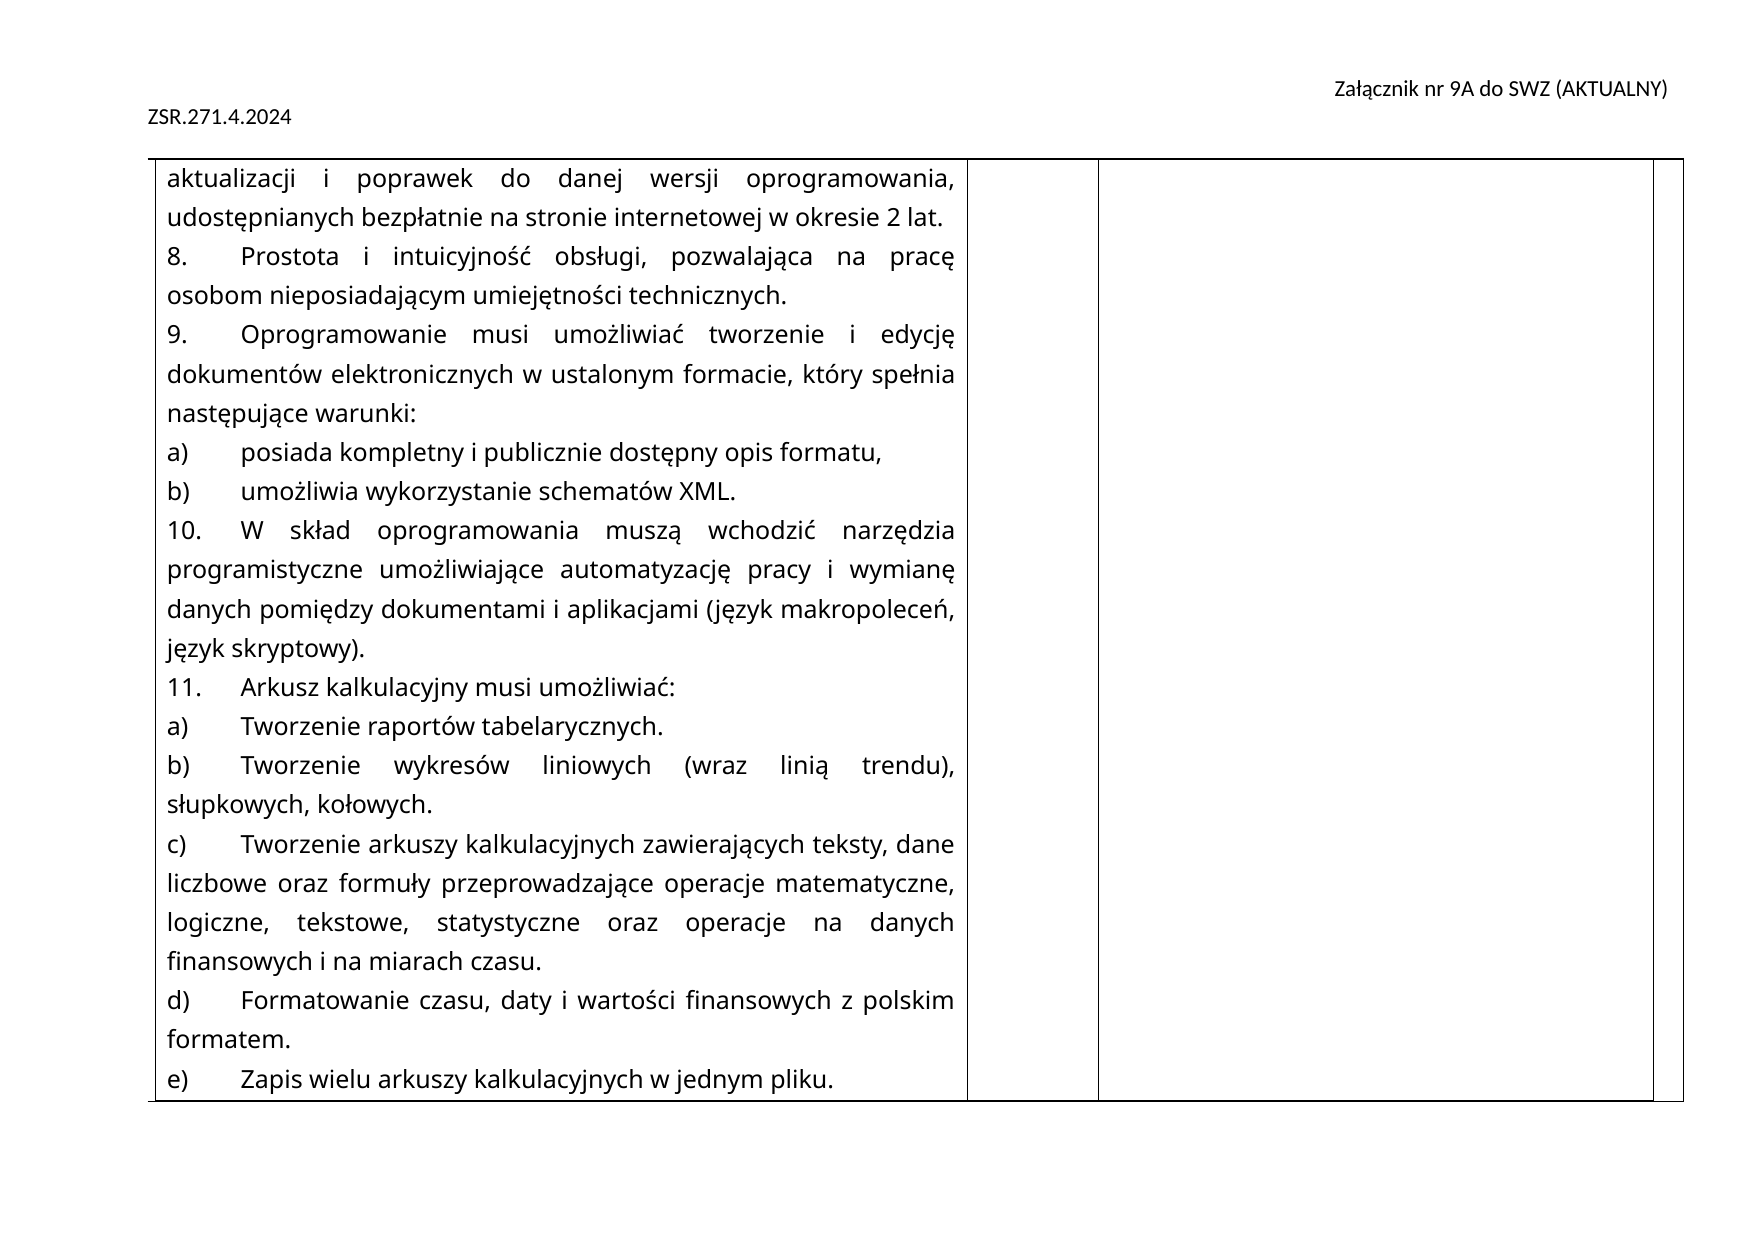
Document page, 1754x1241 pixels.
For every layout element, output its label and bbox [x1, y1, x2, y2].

table_cell [968, 160, 1098, 1100]
table_cell [156, 160, 967, 1100]
table_cell [1654, 160, 1683, 1101]
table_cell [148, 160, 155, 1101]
table_cell [1099, 160, 1653, 1100]
